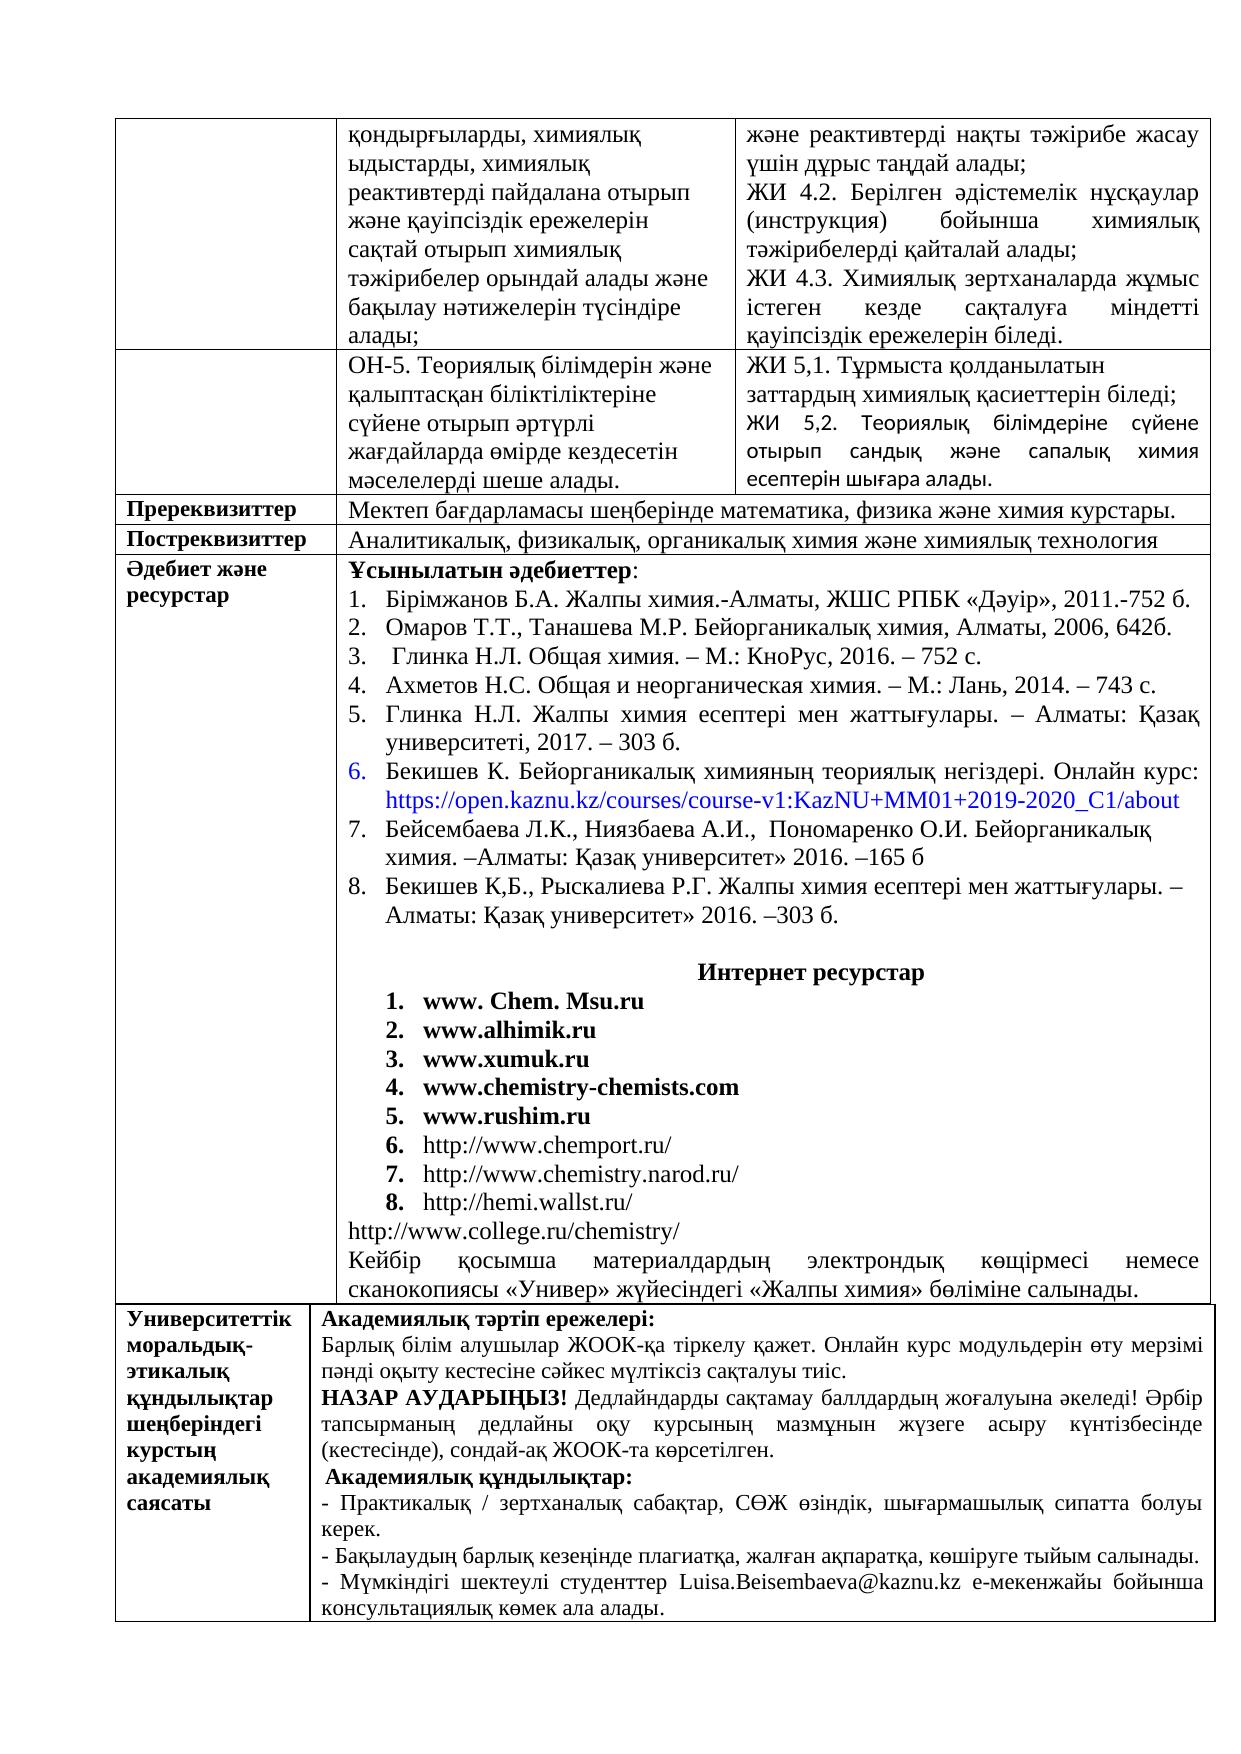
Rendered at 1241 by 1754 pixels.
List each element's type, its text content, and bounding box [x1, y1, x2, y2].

table_cell Постреквизиттер [116, 525, 336, 554]
table_cell [116, 350, 336, 494]
table_cell Ұсынылатын әдебиеттер: Бірімжанов Б.А. Жалпы химия.-Алматы, ЖШС РПБК «Дәуір», 2011.-752 б. Омаров Т.Т., Танашева М.Р. Бейорганикалық химия, Алматы, 2006, 642б. Глинка Н.Л. Общая химия. – М.: КноРус, 2016. – 752 с. Ахметов Н.С. Общая и неорганическая химия. – М.: Лань, 2014. – 743 с. Глинка Н.Л. Жалпы химия есептері мен жаттығулары. – Алматы: Қазақ университеті, 2017. – 303 б. Бекишев К. Бейорганикалық химияның теориялық негіздері. Онлайн курс: https://open.kaznu.kz/courses/course-v1:KazNU+MM01+2019-2020_C1/about Бейсембаева Л.К., Ниязбаева А.И., Пономаренко О.И. Бейорганикалық химия. –Алматы: Қазақ университет» 2016. –165 б Бекишев К,Б., Рыскалиева Р.Г. Жалпы химия есептері мен жаттығулары. –Алматы: Қазақ университет» 2016. –303 б. Интернет ресурстар www. Chem. Msu.ru www.alhimik.ru www.xumuk.ru www.chemistry-chemists.com www.rushim.ru http://www.chemport.ru/ http://www.chemistry.narod.ru/ http://hemi.wallst.ru/ http://www.college.ru/chemistry/ Кейбір қосымша материалдардың электрондық көщірмесі немесе сканокопиясы «Универ» жүйесіндегі «Жалпы химия» бөліміне салынады. [337, 555, 1210, 1302]
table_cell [337, 119, 735, 349]
table_header Академиялық тәртіп ережелері: Барлық білім алушылар ЖООК-қа тіркелу қажет. Онлайн курс модульдерін өту мерзімі пәнді оқыту кестесіне сәйкес мүлтіксіз сақталуы тиіс. НАЗАР АУДАРЫҢЫЗ! Дедлайндарды сақтамау баллдардың жоғалуына әкеледі! Әрбір тапсырманың дедлайны оқу курсының мазмұнын жүзеге асыру күнтізбесінде (кестесінде), сондай-ақ ЖООК-та көрсетілген. Академиялық құндылықтар: - Практикалық / зертханалық сабақтар, СӨЖ өзіндік, шығармашылық сипатта болуы керек. - Бақылаудың барлық кезеңінде плагиатқа, жалған ақпаратқа, көшіруге тыйым салынады. - Мүмкіндігі шектеулі студенттер Luisa.Beisembaeva@kaznu.kz е-мекенжайы бойынша консультациялық көмек ала алады. [311, 1305, 1214, 1621]
table_header Университеттік моральдық-этикалық құндылықтар шеңберіндегі курстың академиялық саясаты [116, 1305, 309, 1621]
table_cell Мектеп бағдарламасы шеңберінде математика, физика және химия курстары. [337, 495, 1210, 524]
table_cell ЖИ 5,1. Тұрмыста қолданылатын заттардың химиялық қасиеттерін біледі; ЖИ 5,2. Теориялық білімдеріне сүйене отырып сандық және сапалық химия есептерін шығара алады. [736, 350, 1210, 494]
table_cell ОН-5. Теориялық білімдерін және қалыптасқан біліктіліктеріне сүйене отырып әртүрлі жағдайларда өмірде кездесетін мәселелерді шеше алады. [337, 350, 735, 494]
table_cell Аналитикалық, физикалық, органикалық химия және химиялық технология [337, 525, 1210, 554]
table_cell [736, 119, 1210, 349]
table_cell Пререквизиттер [116, 495, 336, 524]
table_cell Әдебиет және ресурстар [116, 555, 336, 1302]
